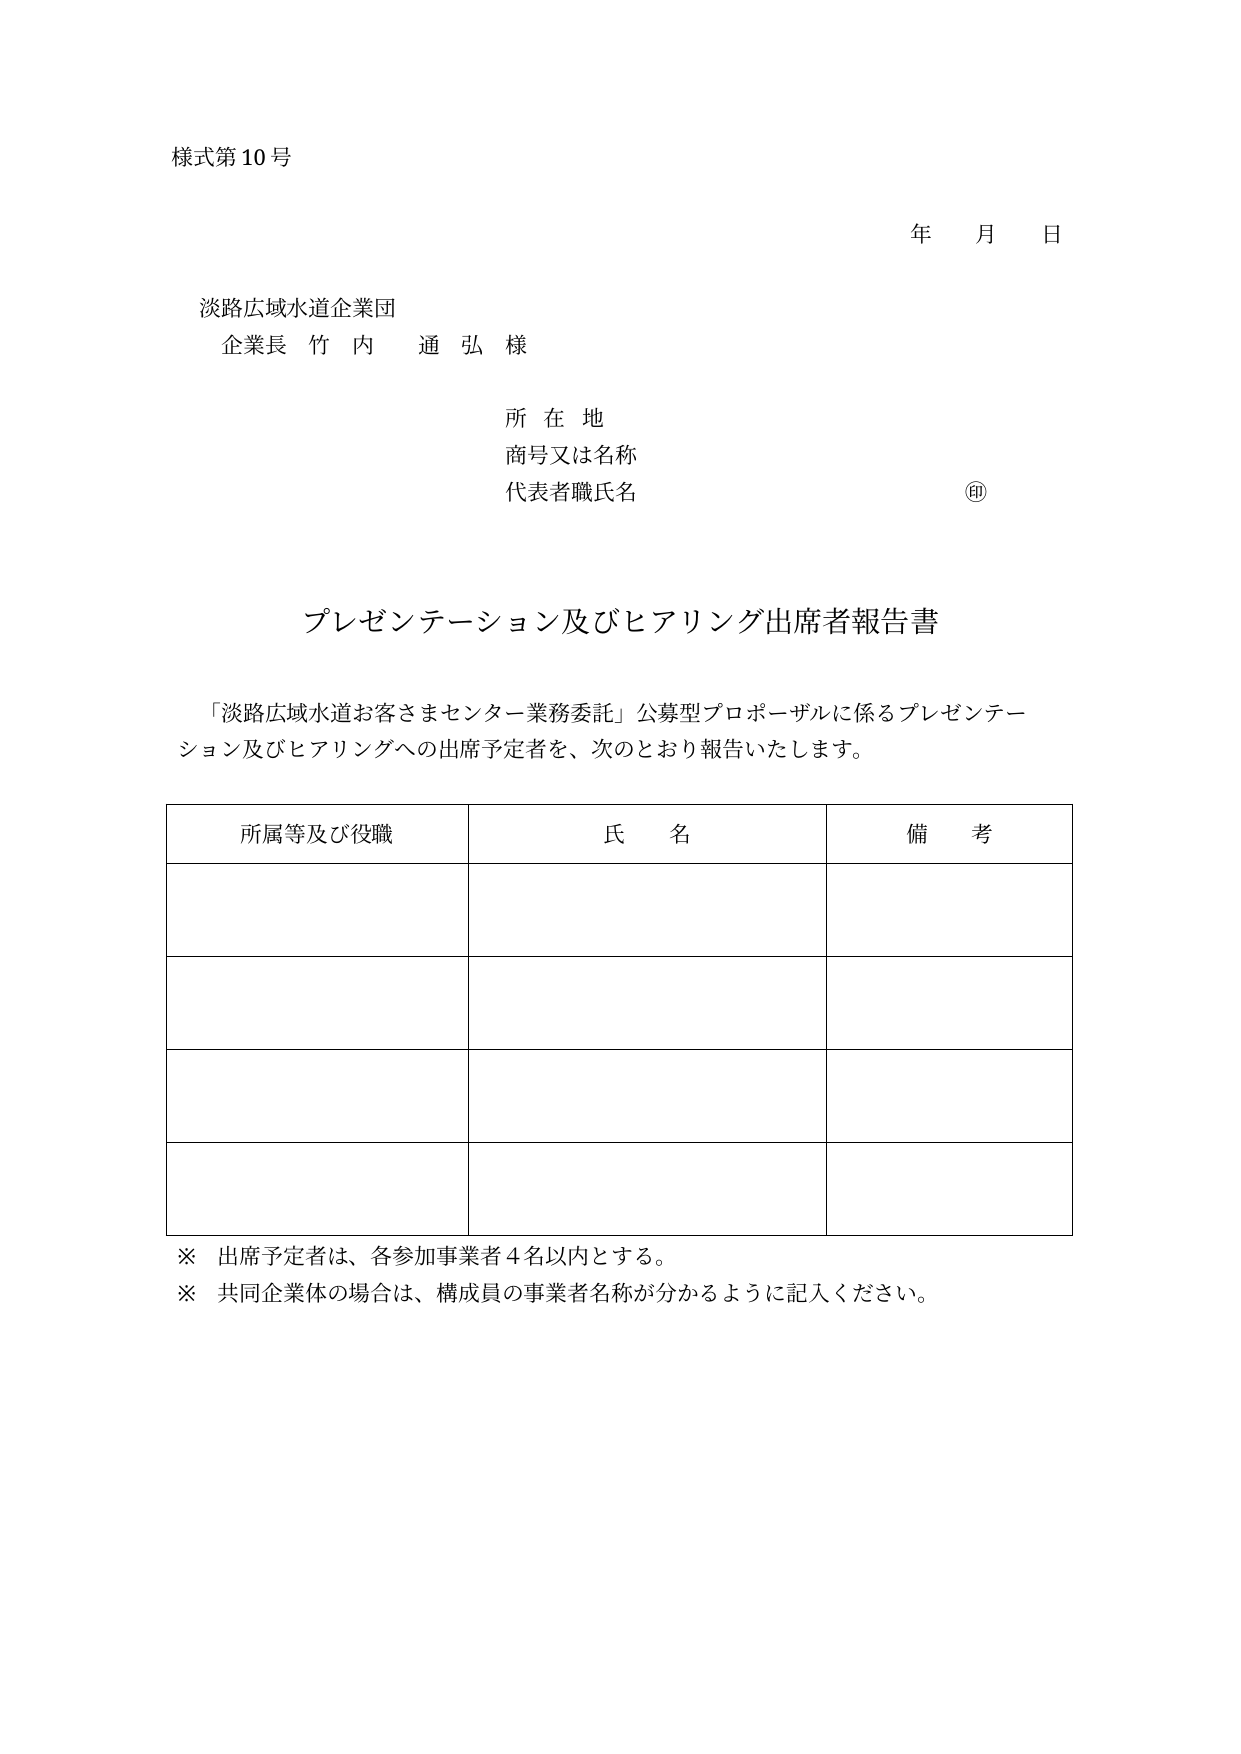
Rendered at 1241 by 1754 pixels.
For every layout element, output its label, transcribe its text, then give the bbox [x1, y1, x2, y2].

table_cell [469, 1143, 826, 1235]
table_cell [167, 957, 468, 1049]
table_header 所属等及び役職 [167, 805, 468, 862]
table_cell [827, 957, 1072, 1049]
text 年 月 日 [177, 215, 1063, 252]
text ※ 出席予定者は、各参加事業者４名以内とする。 [177, 1236, 1063, 1273]
table_cell [469, 957, 826, 1049]
text 商号又は名称 [177, 436, 1063, 472]
text 所在地 [177, 399, 1063, 436]
text 淡路広域水道企業団 [177, 289, 1063, 325]
text プレゼンテーション及びヒアリング出席者報告書 [177, 583, 1063, 656]
table_cell [469, 864, 826, 956]
table_header 備 考 [827, 805, 1072, 862]
table_cell [167, 1143, 468, 1235]
table_cell [469, 1050, 826, 1142]
table_cell [827, 864, 1072, 956]
table_cell [827, 1050, 1072, 1142]
table_cell [827, 1143, 1072, 1235]
text 企業長 竹 内 通 弘 様 [177, 325, 1063, 362]
text ※ 共同企業体の場合は、構成員の事業者名称が分かるように記入ください。 [177, 1273, 1063, 1310]
table_header 氏 名 [469, 805, 826, 862]
table_cell [167, 864, 468, 956]
text 「淡路広域水道お客さまセンター業務委託」公募型プロポーザルに係るプレゼンテーション及びヒアリングへの出席予定者を、次のとおり報告いたします。 [177, 693, 1063, 767]
table_cell [167, 1050, 468, 1142]
text 代表者職氏名 ㊞ [177, 472, 1063, 509]
